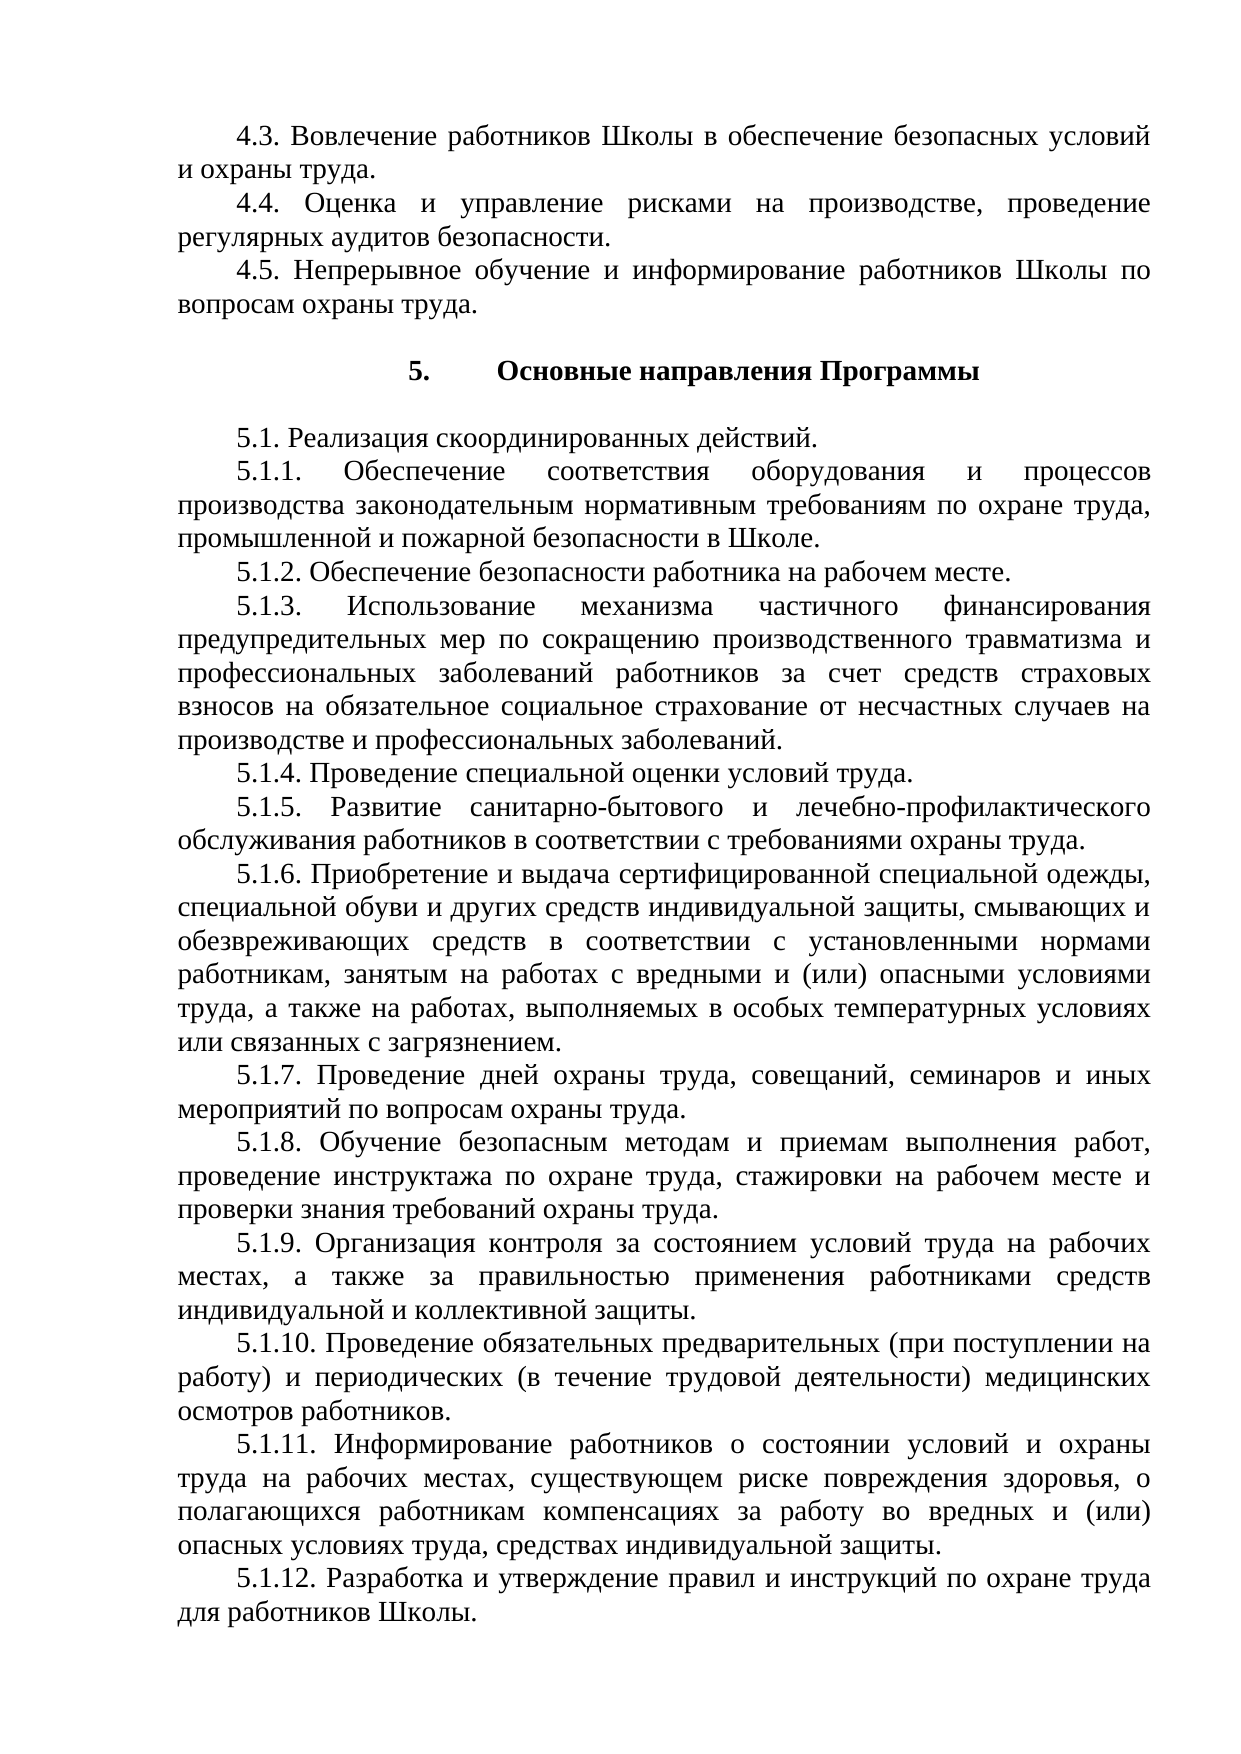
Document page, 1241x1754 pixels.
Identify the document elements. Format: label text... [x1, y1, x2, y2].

text 5.1.1. Обеспечение соответствия оборудования и процессов производства законодательным нормативным требованиям по охране труда, промышленной и пожарной безопасности в Школе. [177, 453, 1152, 554]
text 5.1.10. Проведение обязательных предварительных (при поступлении на работу) и периодических (в течение трудовой деятельности) медицинских осмотров работников. [177, 1326, 1152, 1426]
text 4.5. Непрерывное обучение и информирование работников Школы по вопросам охраны труда. [177, 252, 1152, 319]
text 4.3. Вовлечение работников Школы в обеспечение безопасных условий и охраны труда. [177, 118, 1152, 185]
text 5.1.7. Проведение дней охраны труда, совещаний, семинаров и иных мероприятий по вопросам охраны труда. [177, 1057, 1152, 1124]
text 5.1.6. Приобретение и выдача сертифицированной специальной одежды, специальной обуви и других средств индивидуальной защиты, смывающих и обезвреживающих средств в соответствии с установленными нормами работникам, занятым на работах с вредными и (или) опасными условиями труда, а также на работах, выполняемых в особых температурных условиях или связанных с загрязнением. [177, 856, 1152, 1057]
text 5.1.8. Обучение безопасным методам и приемам выполнения работ, проведение инструктажа по охране труда, стажировки на рабочем месте и проверки знания требований охраны труда. [177, 1124, 1152, 1225]
text 5.1.2. Обеспечение безопасности работника на рабочем месте. [177, 554, 1152, 588]
text 5.1.4. Проведение специальной оценки условий труда. [177, 755, 1152, 789]
text 5.1.9. Организация контроля за состоянием условий труда на рабочих местах, а также за правильностью применения работниками средств индивидуальной и коллективной защиты. [177, 1225, 1152, 1326]
text 5.1.5. Развитие санитарно-бытового и лечебно-профилактического обслуживания работников в соответствии с требованиями охраны труда. [177, 789, 1152, 856]
text 5.1.11. Информирование работников о состоянии условий и охраны труда на рабочих местах, существующем риске повреждения здоровья, о полагающихся работникам компенсациях за работу во вредных и (или) опасных условиях труда, средствах индивидуальной защиты. [177, 1426, 1152, 1560]
text 5.1.3. Использование механизма частичного финансирования предупредительных мер по сокращению производственного травматизма и профессиональных заболеваний работников за счет средств страховых взносов на обязательное социальное страхование от несчастных случаев на производстве и профессиональных заболеваний. [177, 588, 1152, 755]
text 4.4. Оценка и управление рисками на производстве, проведение регулярных аудитов безопасности. [177, 185, 1152, 252]
text 5.1.12. Разработка и утверждение правил и инструкций по охране труда для работников Школы. [177, 1560, 1152, 1627]
text 5.1. Реализация скоординированных действий. [177, 420, 1152, 453]
list Основные направления Программы [177, 353, 1152, 386]
